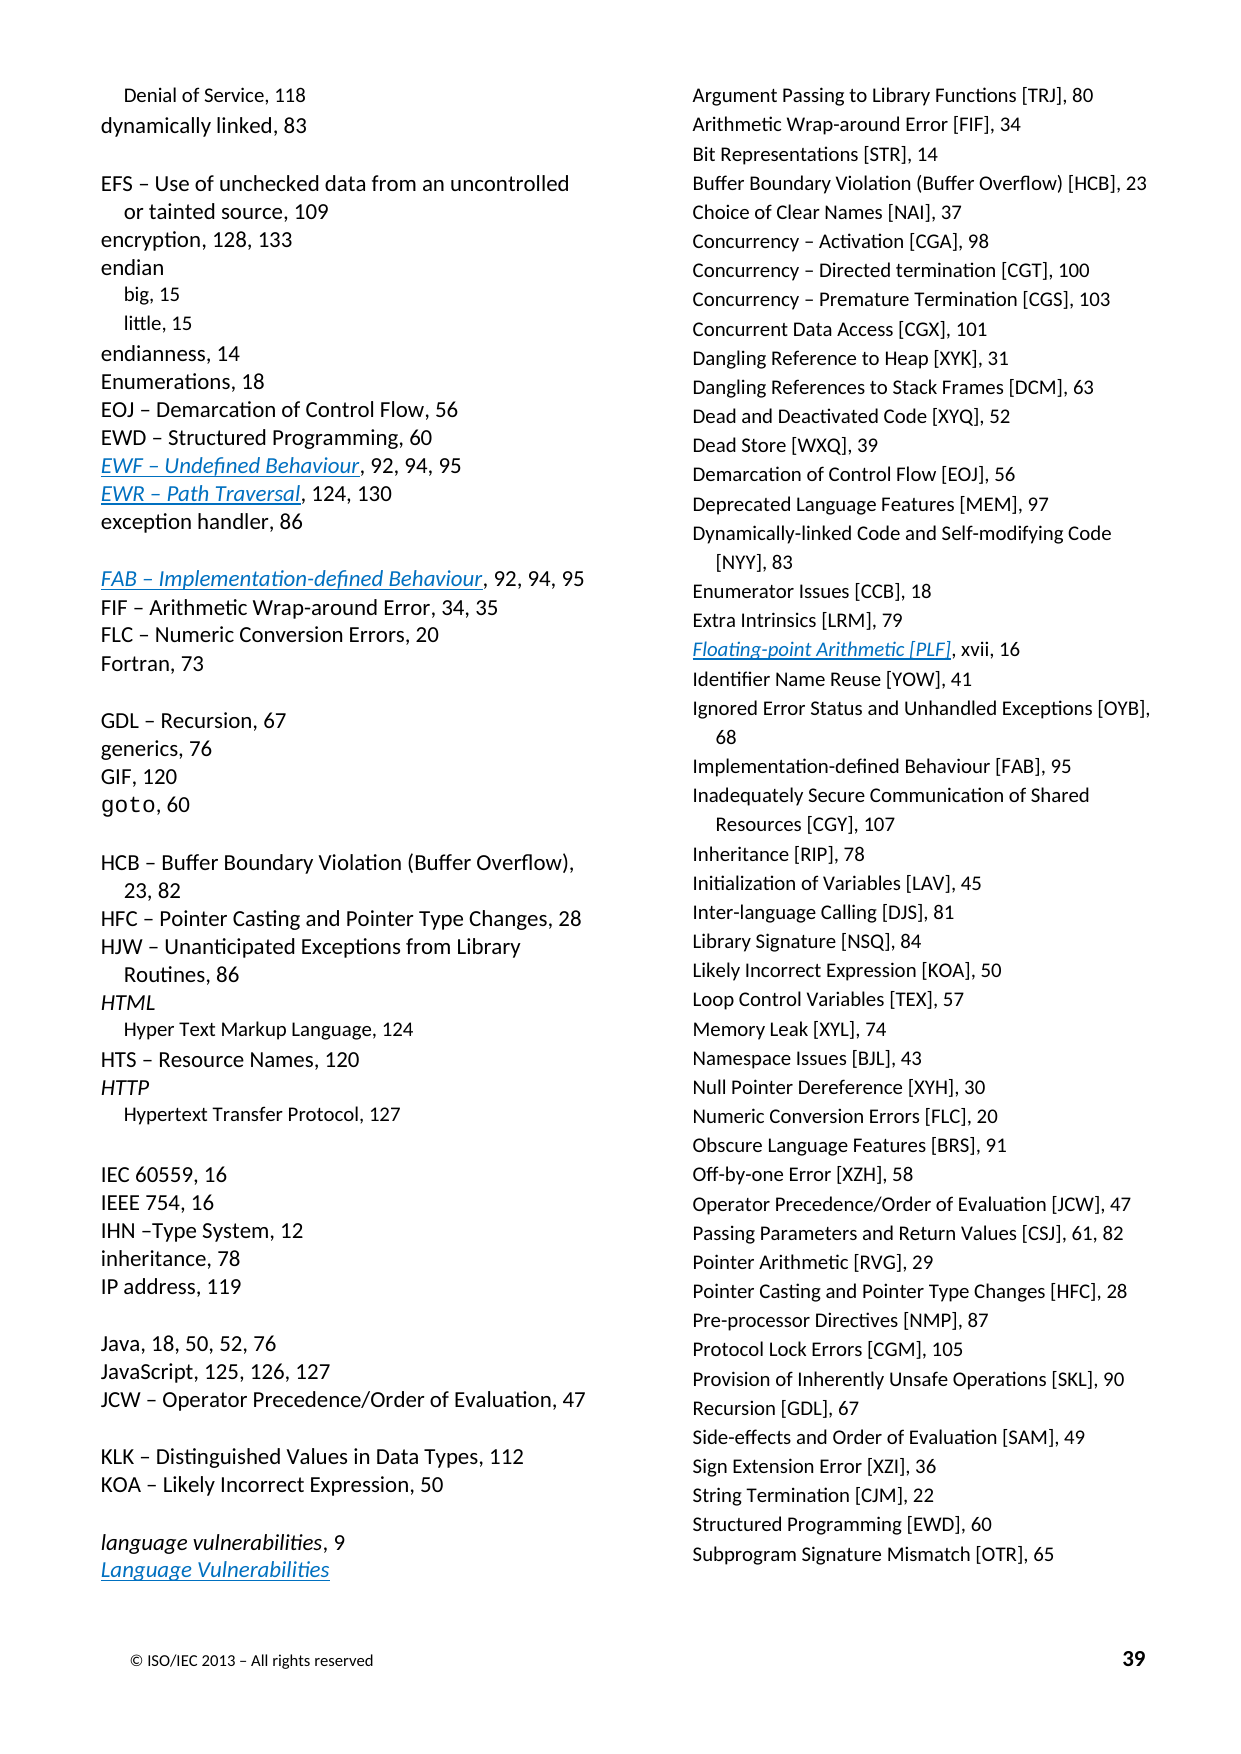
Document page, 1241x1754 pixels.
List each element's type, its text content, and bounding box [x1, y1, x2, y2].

text FIF – Arithmetic Wrap-around Error, 34, 35 [101, 593, 594, 621]
text Deprecated Language Features [MEM], 97 [692, 491, 1164, 516]
text Concurrent Data Access [CGX], 101 [692, 316, 1164, 341]
text Extra Intrinsics [LRM], 79 [692, 607, 1164, 633]
text KOA – Likely Incorrect Expression, 50 [101, 1470, 594, 1498]
text FLC – Numeric Conversion Errors, 20 [101, 621, 594, 649]
text Inheritance [RIP], 78 [692, 841, 1164, 866]
text HCB – Buffer Boundary Violation (Buffer Overflow), 23, 82 [101, 848, 594, 904]
text Operator Precedence/Order of Evaluation [JCW], 47 [692, 1191, 1164, 1216]
text EFS – Use of unchecked data from an uncontrolled or tainted source, 109 [101, 169, 594, 225]
text Floating-point Arithmetic [PLF], xvii, 16 [692, 637, 1164, 662]
text Arithmetic Wrap-around Error [FIF], 34 [692, 112, 1164, 137]
text Bit Representations [STR], 14 [692, 141, 1164, 166]
text dynamically linked, 83 [101, 112, 594, 140]
text GIF, 120 [101, 762, 594, 790]
text Language Vulnerabilities [101, 1556, 594, 1584]
text Demarcation of Control Flow [EOJ], 56 [692, 462, 1164, 487]
text Subprogram Signature Mismatch [OTR], 65 [692, 1541, 1164, 1566]
text Dead and Deactivated Code [XYQ], 52 [692, 403, 1164, 429]
text IEEE 754, 16 [101, 1188, 594, 1216]
text Enumerations, 18 [101, 367, 594, 395]
text Side-effects and Order of Evaluation [SAM], 49 [692, 1424, 1164, 1449]
text Off-by-one Error [XZH], 58 [692, 1162, 1164, 1187]
text Provision of Inherently Unsafe Operations [SKL], 90 [692, 1366, 1164, 1391]
text IHN –Type System, 12 [101, 1216, 594, 1244]
text Inter-language Calling [DJS], 81 [692, 899, 1164, 924]
text EWF – Undefined Behaviour, 92, 94, 95 [101, 451, 594, 479]
text Passing Parameters and Return Values [CSJ], 61, 82 [692, 1220, 1164, 1245]
text EWR – Path Traversal, 124, 130 [101, 479, 594, 507]
text big, 15 [123, 281, 594, 306]
text Java, 18, 50, 52, 76 [101, 1329, 594, 1357]
text Likely Incorrect Expression [KOA], 50 [692, 957, 1164, 983]
text Namespace Issues [BJL], 43 [692, 1045, 1164, 1070]
text endianness, 14 [101, 339, 594, 367]
text EOJ – Demarcation of Control Flow, 56 [101, 395, 594, 423]
text Loop Control Variables [TEX], 57 [692, 987, 1164, 1012]
text Dynamically-linked Code and Self-modifying Code [NYY], 83 [692, 520, 1164, 574]
text Pre-processor Directives [NMP], 87 [692, 1307, 1164, 1333]
text endian [101, 253, 594, 281]
text Sign Extension Error [XZI], 36 [692, 1453, 1164, 1479]
text little, 15 [123, 310, 594, 336]
text Buffer Boundary Violation (Buffer Overflow) [HCB], 23 [692, 170, 1164, 195]
text Dangling Reference to Heap [XYK], 31 [692, 345, 1164, 370]
text Initialization of Variables [LAV], 45 [692, 870, 1164, 895]
text exception handler, 86 [101, 507, 594, 535]
text Protocol Lock Errors [CGM], 105 [692, 1337, 1164, 1362]
text Memory Leak [XYL], 74 [692, 1016, 1164, 1041]
text Concurrency – Activation [CGA], 98 [692, 228, 1164, 254]
text Dangling References to Stack Frames [DCM], 63 [692, 374, 1164, 399]
text GDL – Recursion, 67 [101, 706, 594, 734]
text Choice of Clear Names [NAI], 37 [692, 199, 1164, 224]
text IEC 60559, 16 [101, 1160, 594, 1188]
text language vulnerabilities, 9 [101, 1528, 594, 1556]
text Inadequately Secure Communication of Shared Resources [CGY], 107 [692, 782, 1164, 837]
text Pointer Casting and Pointer Type Changes [HFC], 28 [692, 1278, 1164, 1304]
text Concurrency – Directed termination [CGT], 100 [692, 257, 1164, 283]
text Ignored Error Status and Unhandled Exceptions [OYB], 68 [692, 695, 1164, 749]
text Dead Store [WXQ], 39 [692, 432, 1164, 458]
text Identifier Name Reuse [YOW], 41 [692, 666, 1164, 691]
text FAB – Implementation-defined Behaviour, 92, 94, 95 [101, 564, 594, 593]
text Fortran, 73 [101, 649, 594, 677]
text IP address, 119 [101, 1272, 594, 1300]
text KLK – Distinguished Values in Data Types, 112 [101, 1442, 594, 1470]
text HJW – Unanticipated Exceptions from Library Routines, 86 [101, 932, 594, 988]
text Argument Passing to Library Functions [TRJ], 80 [692, 82, 1164, 108]
text String Termination [CJM], 22 [692, 1482, 1164, 1508]
text JCW – Operator Precedence/Order of Evaluation, 47 [101, 1385, 594, 1413]
text goto, 60 [101, 790, 594, 819]
text Denial of Service, 118 [123, 82, 594, 108]
text Concurrency – Premature Termination [CGS], 103 [692, 287, 1164, 312]
text Obscure Language Features [BRS], 91 [692, 1132, 1164, 1158]
text Library Signature [NSQ], 84 [692, 928, 1164, 954]
text HFC – Pointer Casting and Pointer Type Changes, 28 [101, 904, 594, 932]
text Recursion [GDL], 67 [692, 1395, 1164, 1420]
text Numeric Conversion Errors [FLC], 20 [692, 1103, 1164, 1129]
text Enumerator Issues [CCB], 18 [692, 578, 1164, 604]
text generics, 76 [101, 734, 594, 762]
text JavaScript, 125, 126, 127 [101, 1357, 594, 1385]
text HTS – Resource Names, 120 [101, 1046, 594, 1073]
text Hyper Text Markup Language, 124 [123, 1016, 594, 1042]
text Structured Programming [EWD], 60 [692, 1512, 1164, 1537]
text Null Pointer Dereference [XYH], 30 [692, 1074, 1164, 1099]
text Hypertext Transfer Protocol, 127 [123, 1102, 594, 1127]
text EWD – Structured Programming, 60 [101, 423, 594, 451]
text inheritance, 78 [101, 1244, 594, 1272]
text HTTP [101, 1073, 594, 1102]
text Pointer Arithmetic [RVG], 29 [692, 1249, 1164, 1274]
text encryption, 128, 133 [101, 225, 594, 253]
text Implementation-defined Behaviour [FAB], 95 [692, 753, 1164, 779]
text HTML [101, 988, 594, 1016]
